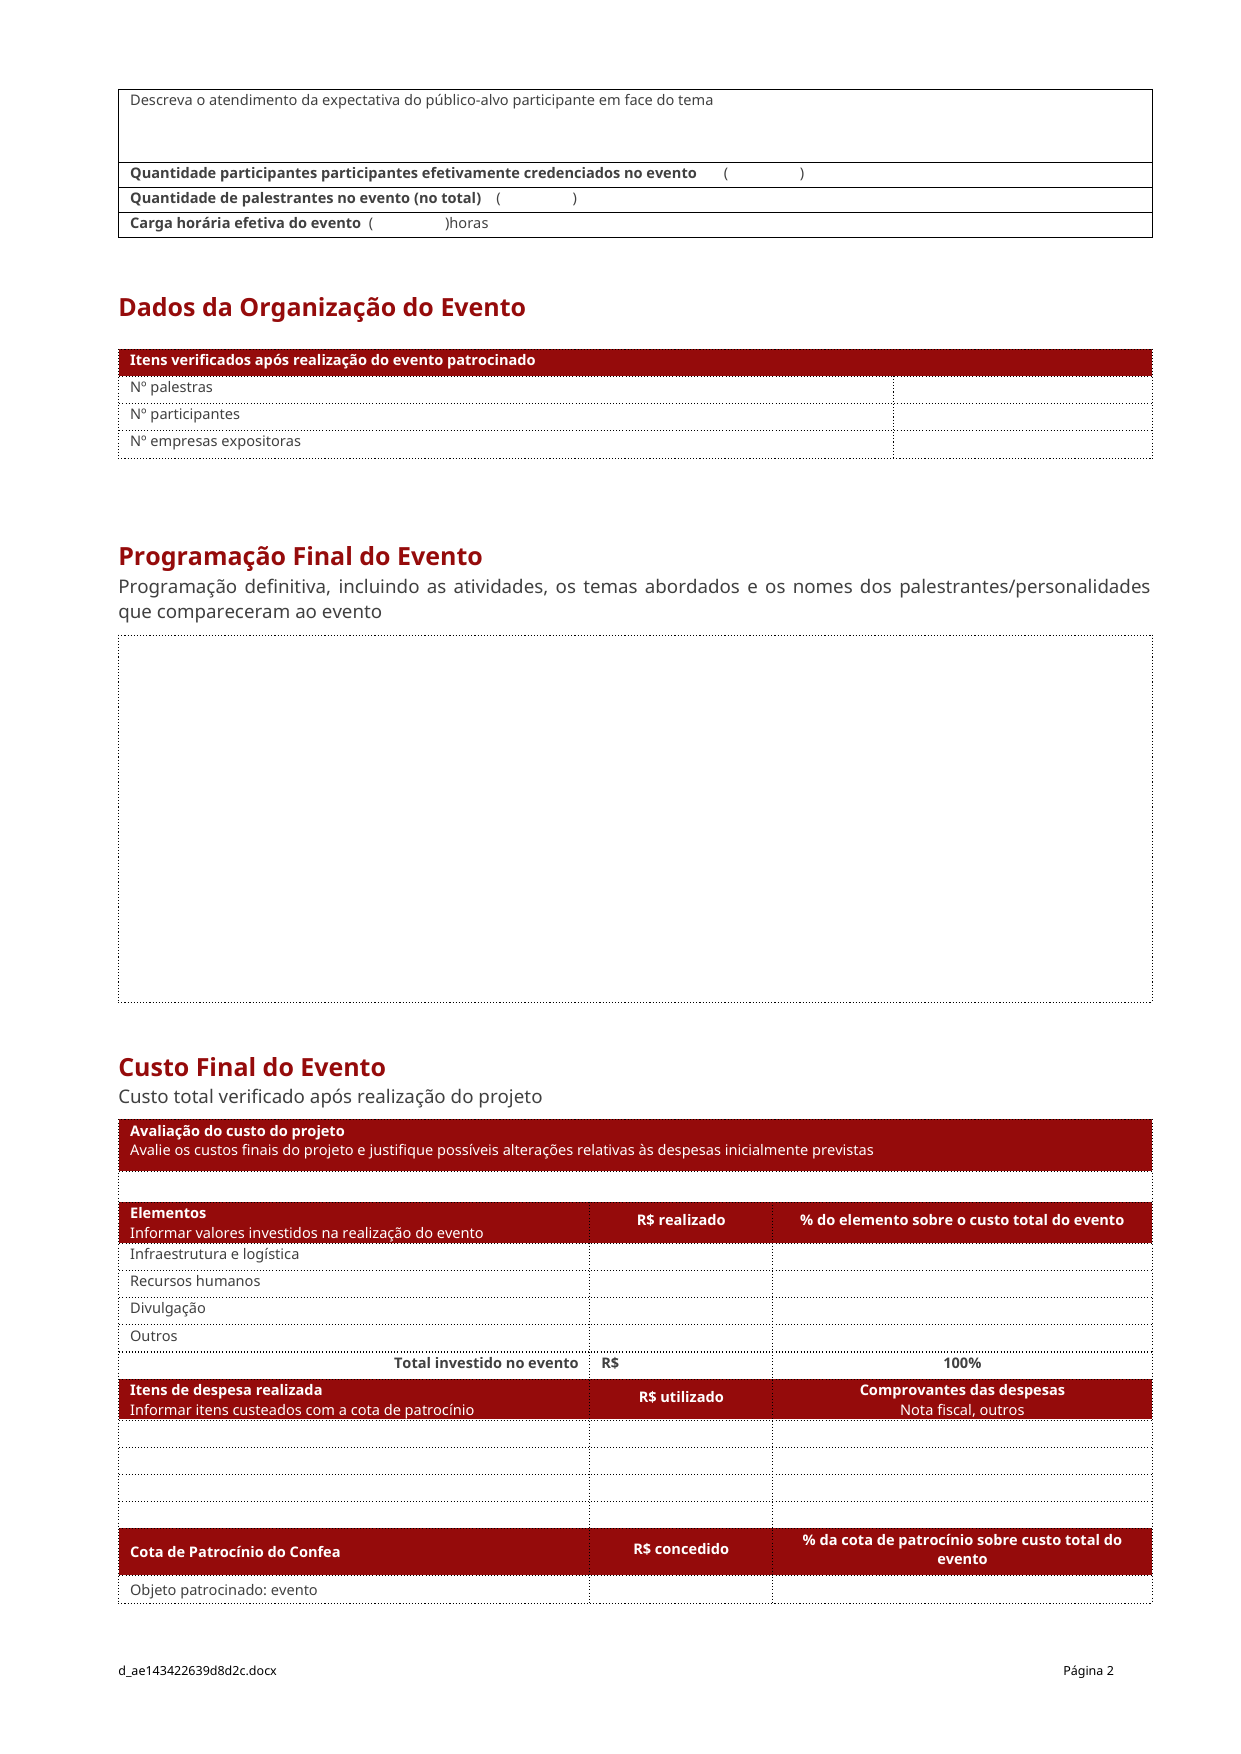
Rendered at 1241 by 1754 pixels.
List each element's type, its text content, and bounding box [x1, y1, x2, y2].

table_cell [590, 1447, 772, 1474]
table_cell [119, 1474, 590, 1501]
subtitle Programação Final do Evento [118, 539, 1152, 573]
table_cell [590, 1270, 772, 1297]
table_header [119, 635, 1152, 1002]
table_header Itens verificados após realização do evento patrocinado [119, 349, 1152, 376]
table_cell [590, 1420, 772, 1447]
table_cell [772, 1575, 1152, 1602]
table_cell [590, 1575, 772, 1602]
table_cell [119, 1447, 590, 1474]
table_cell Comprovantes das despesas Nota fiscal, outros [772, 1379, 1152, 1419]
table_cell Quantidade de palestrantes no evento (no total) ( ) [119, 188, 1152, 212]
table_cell [590, 1243, 772, 1270]
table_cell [119, 90, 1152, 162]
table_cell Nº empresas expositoras [119, 430, 894, 457]
table_cell Objeto patrocinado: evento [119, 1575, 590, 1602]
table_cell Itens de despesa realizada Informar itens custeados com a cota de patrocínio [119, 1379, 590, 1419]
table_cell Outros [119, 1324, 590, 1351]
table_cell [590, 1297, 772, 1324]
table_cell [119, 1420, 590, 1447]
table_cell Divulgação [119, 1297, 590, 1324]
table_cell [772, 1270, 1152, 1297]
table_cell % do elemento sobre o custo total do evento [772, 1202, 1152, 1243]
table_cell Carga horária efetiva do evento ( )horas [119, 213, 1152, 237]
text Dados da Organização do Evento [118, 289, 1152, 324]
subtitle Programação definitiva, incluindo as atividades, os temas abordados e os nomes dos palestrantes/personalidades que compareceram ao evento [118, 573, 1152, 624]
table_cell [772, 1420, 1152, 1447]
table_cell [590, 1501, 772, 1528]
table_cell [119, 1171, 1152, 1202]
table_cell [590, 1474, 772, 1501]
table_cell Recursos humanos [119, 1270, 590, 1297]
table_cell Cota de Patrocínio do Confea [119, 1528, 590, 1575]
table_cell [894, 376, 1152, 403]
table_cell Nº palestras [119, 376, 894, 403]
table_cell % da cota de patrocínio sobre custo total do evento [772, 1528, 1152, 1575]
table_cell Infraestrutura e logística [119, 1243, 590, 1270]
table_cell [772, 1501, 1152, 1528]
table_cell Quantidade participantes participantes efetivamente credenciados no evento ( ) [119, 163, 1152, 187]
table_cell R$ [590, 1351, 772, 1379]
subtitle Custo Final do Evento [118, 1049, 1152, 1083]
table_cell R$ realizado [590, 1202, 772, 1243]
table_cell 100% [772, 1351, 1152, 1379]
table_cell [772, 1474, 1152, 1501]
table_cell [590, 1324, 772, 1351]
table_cell [894, 430, 1152, 457]
table_cell [119, 1501, 590, 1528]
table_cell Total investido no evento [119, 1351, 590, 1379]
table_cell [772, 1243, 1152, 1270]
subtitle Custo total verificado após realização do projeto [118, 1083, 1152, 1109]
table_cell R$ concedido [590, 1528, 772, 1575]
table_cell [772, 1297, 1152, 1324]
table_cell [772, 1447, 1152, 1474]
table_cell [894, 403, 1152, 430]
table_cell R$ utilizado [590, 1379, 772, 1419]
table_cell Nº participantes [119, 403, 894, 430]
table_cell Elementos Informar valores investidos na realização do evento [119, 1202, 590, 1243]
table_cell [772, 1324, 1152, 1351]
table_header Avaliação do custo do projeto Avalie os custos finais do projeto e justifique possíveis alterações relativas às despesas inicialmente previstas [119, 1119, 1152, 1171]
